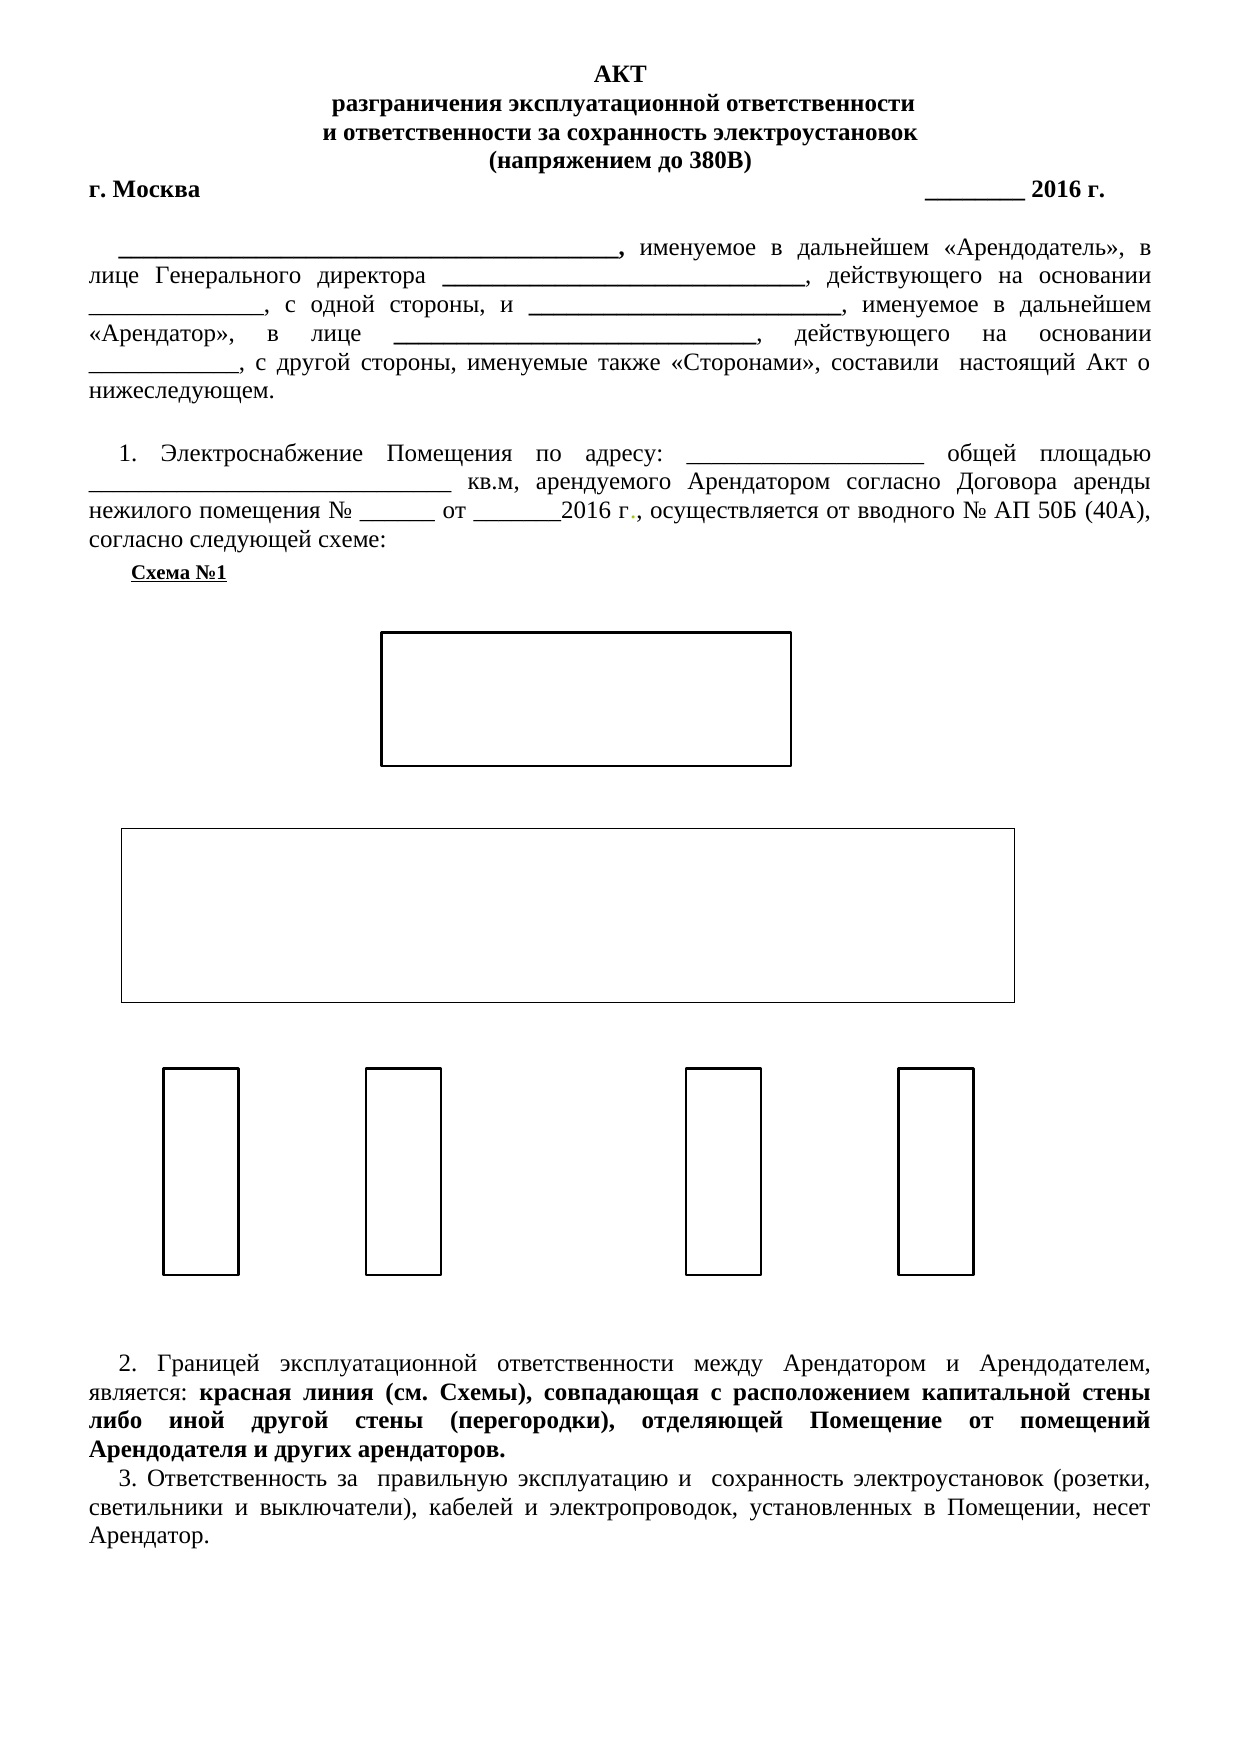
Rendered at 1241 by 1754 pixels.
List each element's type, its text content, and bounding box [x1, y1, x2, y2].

text 2. Границей эксплуатационной ответственности между Арендатором и Арендодателем, является: красная линия (см. Схемы), совпадающая с расположением капитальной стены либо иной другой стены (перегородки), отделяющей Помещение от помещений Арендодателя и других арендаторов. [89, 1348, 1152, 1463]
text г. Москва ________ 2016 г. [89, 174, 1152, 203]
text ________________________________________, именуемое в дальнейшем «Арендодатель», в лице Генерального директора _____________________________, действующего на основании ______________, с одной стороны, и _________________________, именуемое в дальнейшем «Арендатор», в лице _____________________________, действующего на основании ____________, с другой стороны, именуемые также «Сторонами», составили настоящий Акт о нижеследующем. [89, 232, 1152, 404]
text разграничения эксплуатационной ответственности [89, 88, 1152, 117]
text (напряжением до 380В) [89, 145, 1152, 174]
text и ответственности за сохранность электроустановок [89, 117, 1152, 145]
text 3. Ответственность за правильную эксплуатацию и сохранность электроустановок (розетки, светильники и выключатели), кабелей и электропроводок, установленных в Помещении, несет Арендатор. [89, 1463, 1152, 1549]
subtitle АКТ [89, 59, 1152, 88]
text 1. Электроснабжение Помещения по адресу: ___________________ общей площадью _____________________________ кв.м, арендуемого Арендатором согласно Договора аренды нежилого помещения № ______ от _______2016 г., осуществляется от вводного № АП 50Б (40А), согласно следующей схеме: [89, 438, 1152, 553]
table_header [122, 829, 1014, 1002]
